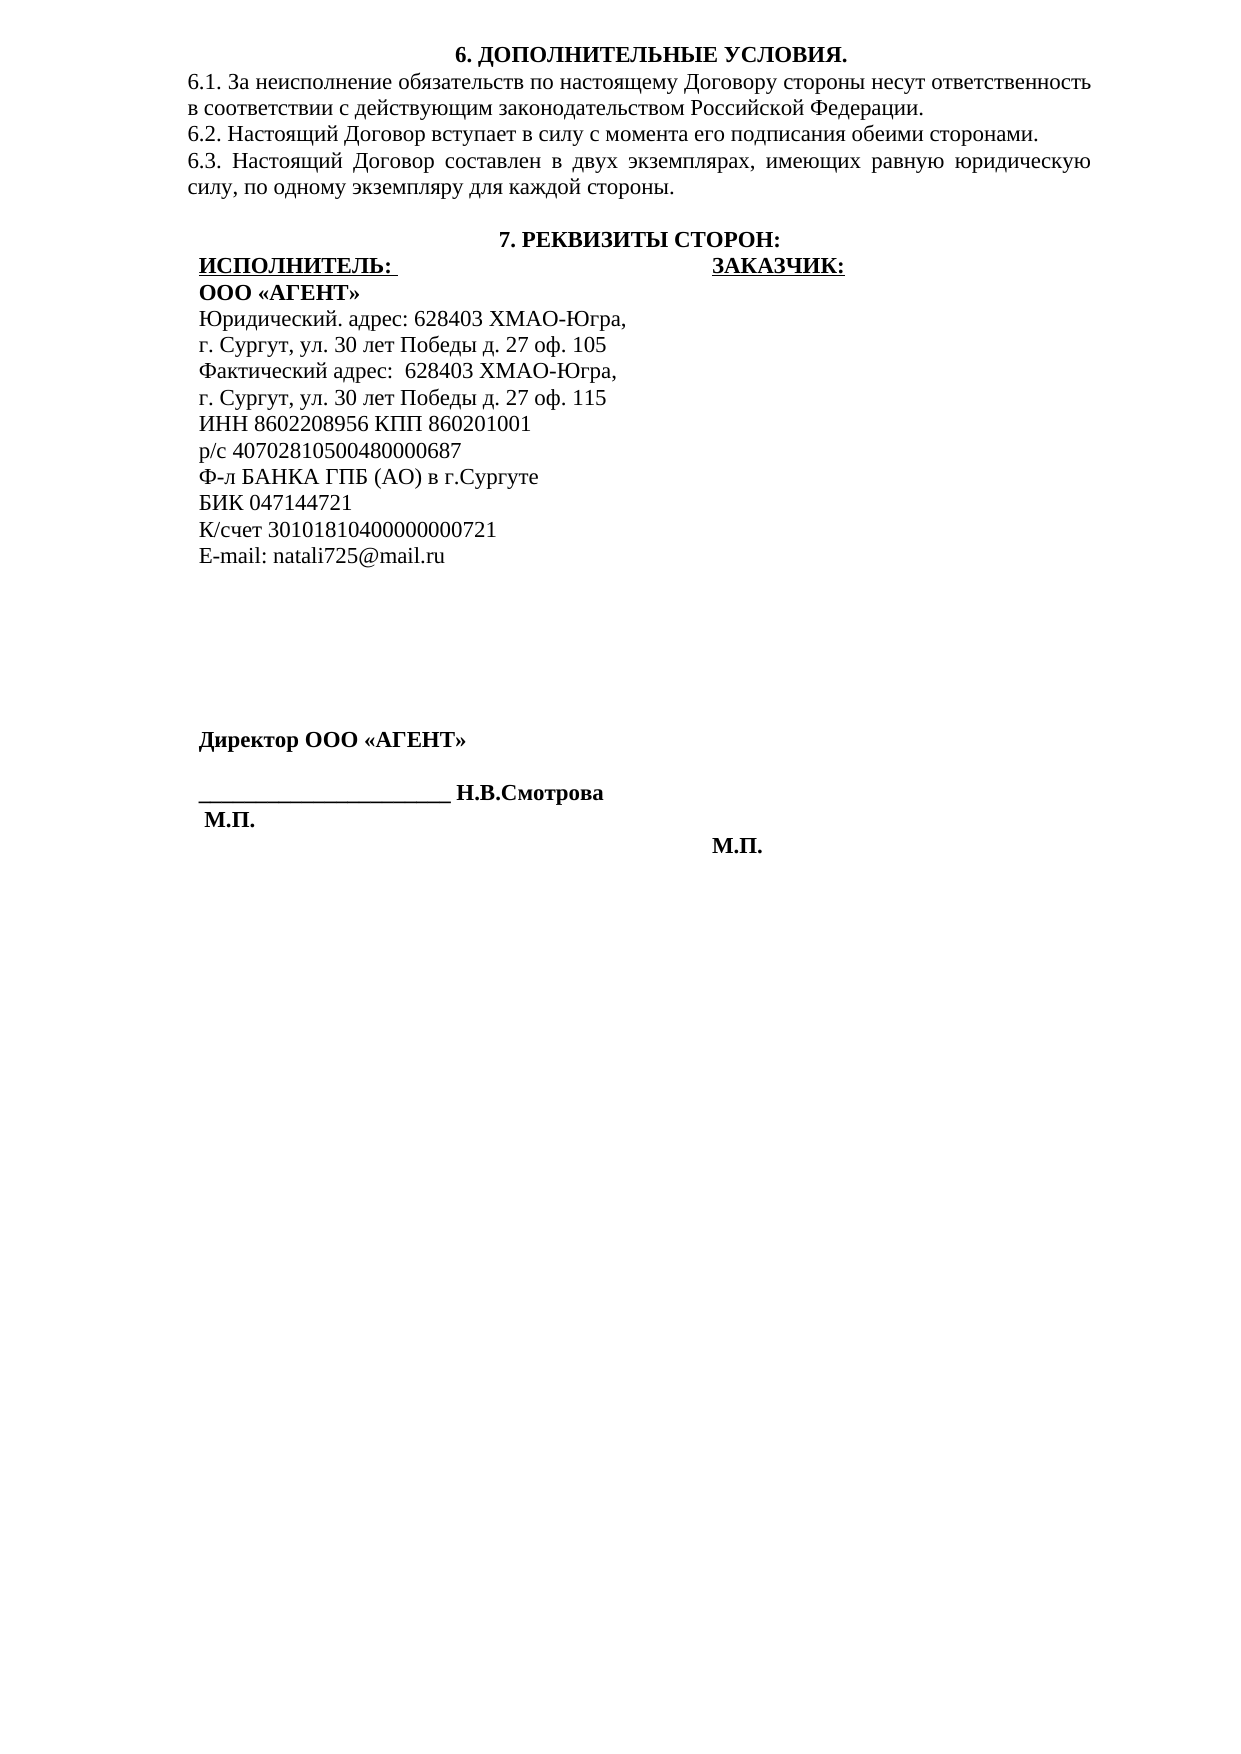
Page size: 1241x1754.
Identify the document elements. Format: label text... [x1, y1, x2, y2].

text 6.2. Настоящий Договор вступает в силу с момента его подписания обеими сторонами. [187, 120, 1092, 147]
text 6.1. За неисполнение обязательств по настоящему Договору стороны несут ответственность в соответствии с действующим законодательством Российской Федерации. [187, 68, 1092, 120]
table_header ИСПОЛНИТЕЛЬ: ООО «АГЕНТ» Юридический. адрес: 628403 ХМАО-Югра, г. Сургут, ул. 30 лет Победы д. 27 оф. 105 Фактический адрес: 628403 ХМАО-Югра, г. Сургут, ул. 30 лет Победы д. 27 оф. 115 ИНН 8602208956 КПП 860201001 р/с 40702810500480000687 Ф-л БАНКА ГПБ (АО) в г.Сургуте БИК 047144721 К/счет 30101810400000000721 E-mail: natali725@mail.ru Директор ООО «АГЕНТ» ______________________ Н.В.Смотрова М.П. [187, 252, 701, 858]
text 6.3. Настоящий Договор составлен в двух экземплярах, имеющих равную юридическую силу, по одному экземпляру для каждой стороны. [187, 147, 1092, 199]
table_header ЗАКАЗЧИК: М.П. [701, 252, 1202, 858]
text 6. ДОПОЛНИТЕЛЬНЫЕ УСЛОВИЯ. [187, 41, 1092, 68]
text 7. РЕКВИЗИТЫ СТОРОН: [187, 226, 1092, 252]
